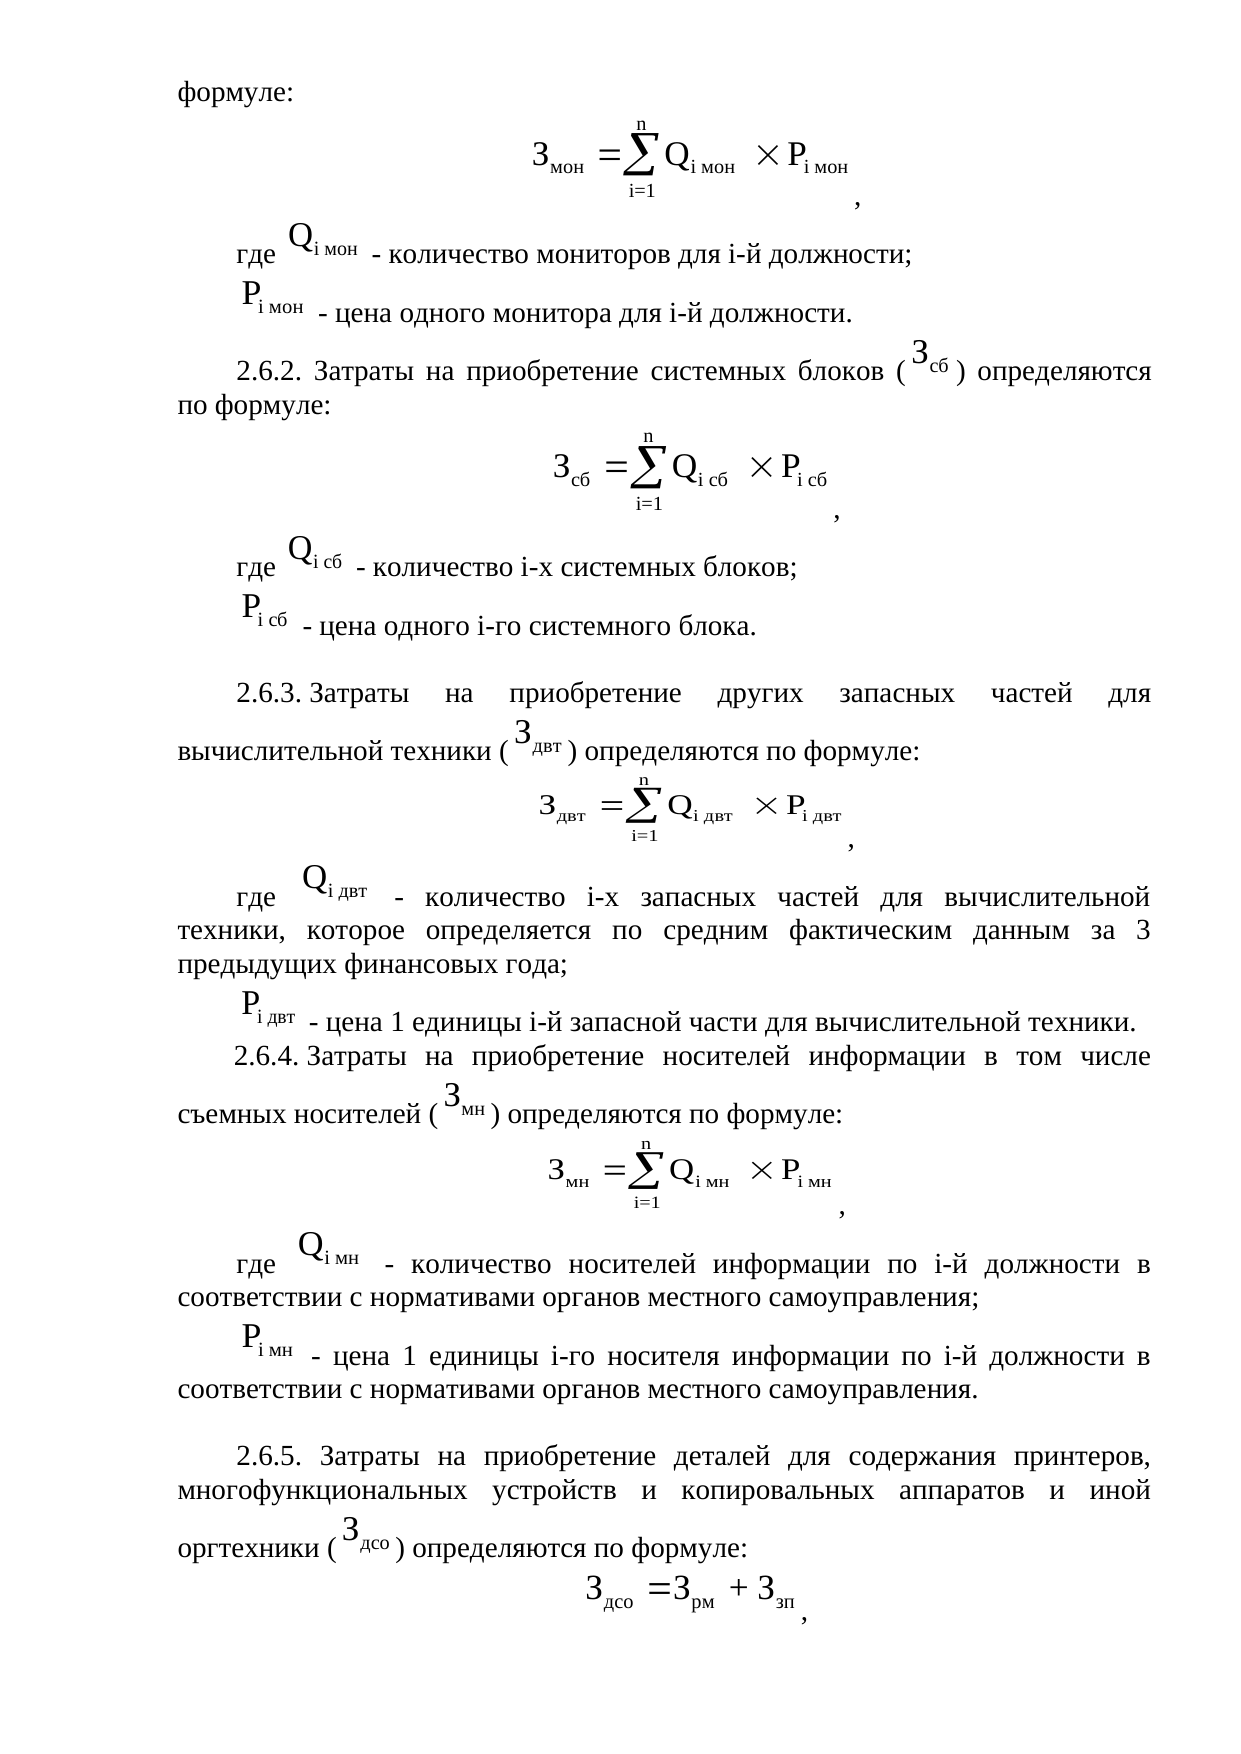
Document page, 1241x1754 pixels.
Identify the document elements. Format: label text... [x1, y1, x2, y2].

text где - количество i-х системных блоков; [177, 524, 1152, 583]
text , [177, 1130, 1152, 1221]
text - цена 1 единицы i-й запасной части для вычислительной техники. [177, 979, 1152, 1038]
text 2.6.3. Затраты на приобретение других запасных частей для вычислительной техники () определяются по формуле: [177, 675, 1152, 767]
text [177, 74, 1152, 107]
text 2.6.2. Затраты на приобретение системных блоков () определяются по формуле: [177, 328, 1152, 420]
text где - количество мониторов для i-й должности; [177, 211, 1152, 270]
text , [177, 107, 1152, 211]
text - цена одного монитора для i-й должности. [177, 270, 1152, 328]
text 2.6.4. Затраты на приобретение носителей информации в том числе съемных носителей () определяются по формуле: [177, 1038, 1152, 1130]
text - цена 1 единицы i-го носителя информации по i-й должности в соответствии с нормативами органов местного самоуправления. [177, 1313, 1152, 1405]
text , [177, 1564, 1152, 1626]
text - цена одного i-го системного блока. [177, 583, 1152, 641]
text , [177, 767, 1152, 854]
text где - количество i-х запасных частей для вычислительной техники, которое определяется по средним фактическим данным за 3 предыдущих финансовых года; [177, 854, 1152, 979]
text 2.6.5. Затраты на приобретение деталей для содержания принтеров, многофункциональных устройств и копировальных аппаратов и иной оргтехники () определяются по формуле: [177, 1438, 1152, 1564]
text , [177, 420, 1152, 524]
text где - количество носителей информации по i-й должности в соответствии с нормативами органов местного самоуправления; [177, 1221, 1152, 1313]
